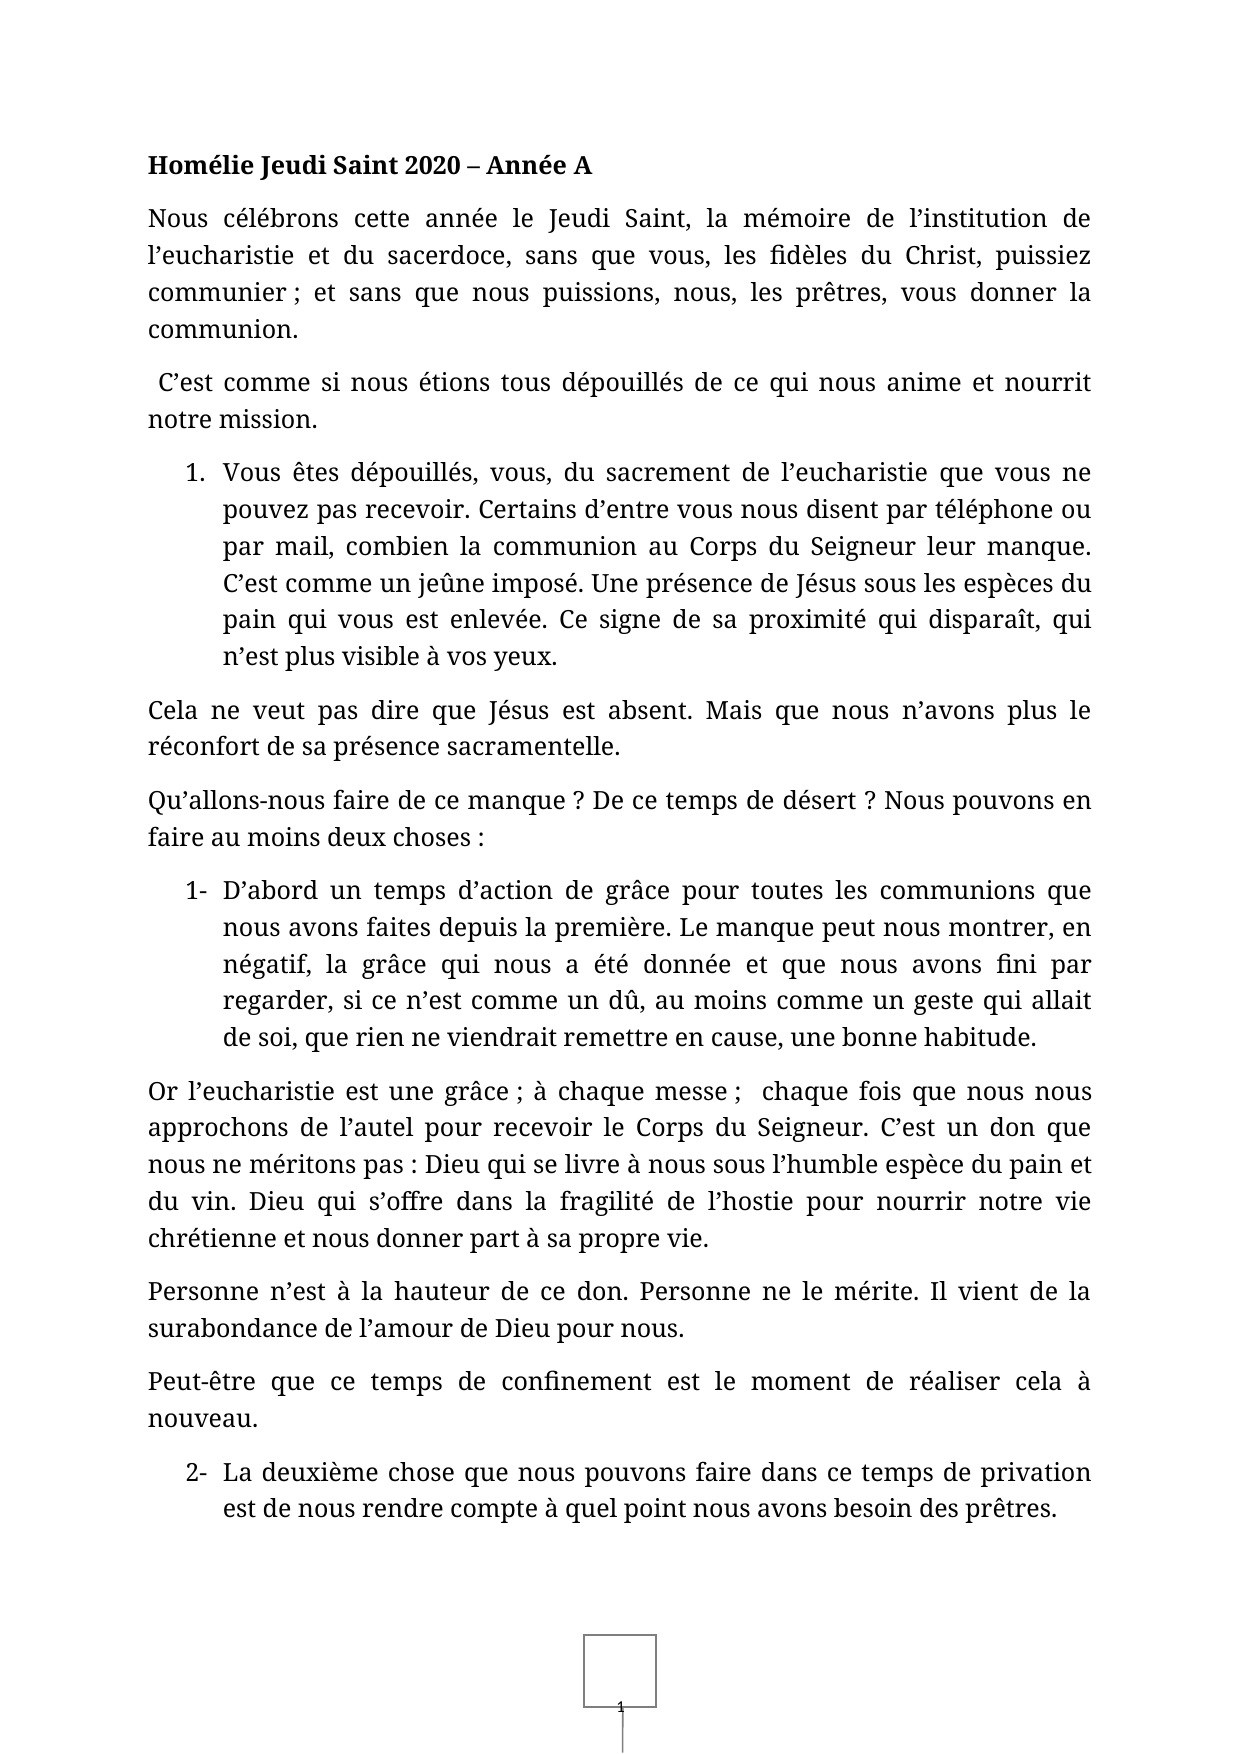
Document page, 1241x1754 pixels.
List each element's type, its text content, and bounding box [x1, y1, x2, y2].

text C’est comme si nous étions tous dépouillés de ce qui nous anime et nourrit notre mission. [148, 365, 1093, 436]
text Qu’allons-nous faire de ce manque ? De ce temps de désert ? Nous pouvons en faire au moins deux choses : [148, 782, 1093, 853]
text Nous célébrons cette année le Jeudi Saint, la mémoire de l’institution de l’eucharistie et du sacerdoce, sans que vous, les fidèles du Christ, puissiez communier ; et sans que nous puissions, nous, les prêtres, vous donner la communion. [148, 201, 1093, 345]
text Cela ne veut pas dire que Jésus est absent. Mais que nous n’avons plus le réconfort de sa présence sacramentelle. [148, 692, 1093, 763]
text Personne n’est à la hauteur de ce don. Personne ne le mérite. Il vient de la surabondance de l’amour de Dieu pour nous. [148, 1274, 1093, 1344]
text Peut-être que ce temps de confinement est le moment de réaliser cela à nouveau. [148, 1364, 1093, 1435]
list La deuxième chose que nous pouvons faire dans ce temps de privation est de nous rendre compte à quel point nous avons besoin des prêtres. [185, 1454, 1093, 1525]
text Homélie Jeudi Saint 2020 – Année A [148, 148, 1093, 182]
list Vous êtes dépouillés, vous, du sacrement de l’eucharistie que vous ne pouvez pas recevoir. Certains d’entre vous nous disent par téléphone ou par mail, combien la communion au Corps du Seigneur leur manque. C’est comme un jeûne imposé. Une présence de Jésus sous les espèces du pain qui vous est enlevée. Ce signe de sa proximité qui disparaît, qui n’est plus visible à vos yeux. [185, 455, 1093, 673]
list D’abord un temps d’action de grâce pour toutes les communions que nous avons faites depuis la première. Le manque peut nous montrer, en négatif, la grâce qui nous a été donnée et que nous avons fini par regarder, si ce n’est comme un dû, au moins comme un geste qui allait de soi, que rien ne viendrait remettre en cause, une bonne habitude. [185, 873, 1093, 1054]
text Or l’eucharistie est une grâce ; à chaque messe ; chaque fois que nous nous approchons de l’autel pour recevoir le Corps du Seigneur. C’est un don que nous ne méritons pas : Dieu qui se livre à nous sous l’humble espèce du pain et du vin. Dieu qui s’offre dans la fragilité de l’hostie pour nourrir notre vie chrétienne et nous donner part à sa propre vie. [148, 1073, 1093, 1254]
